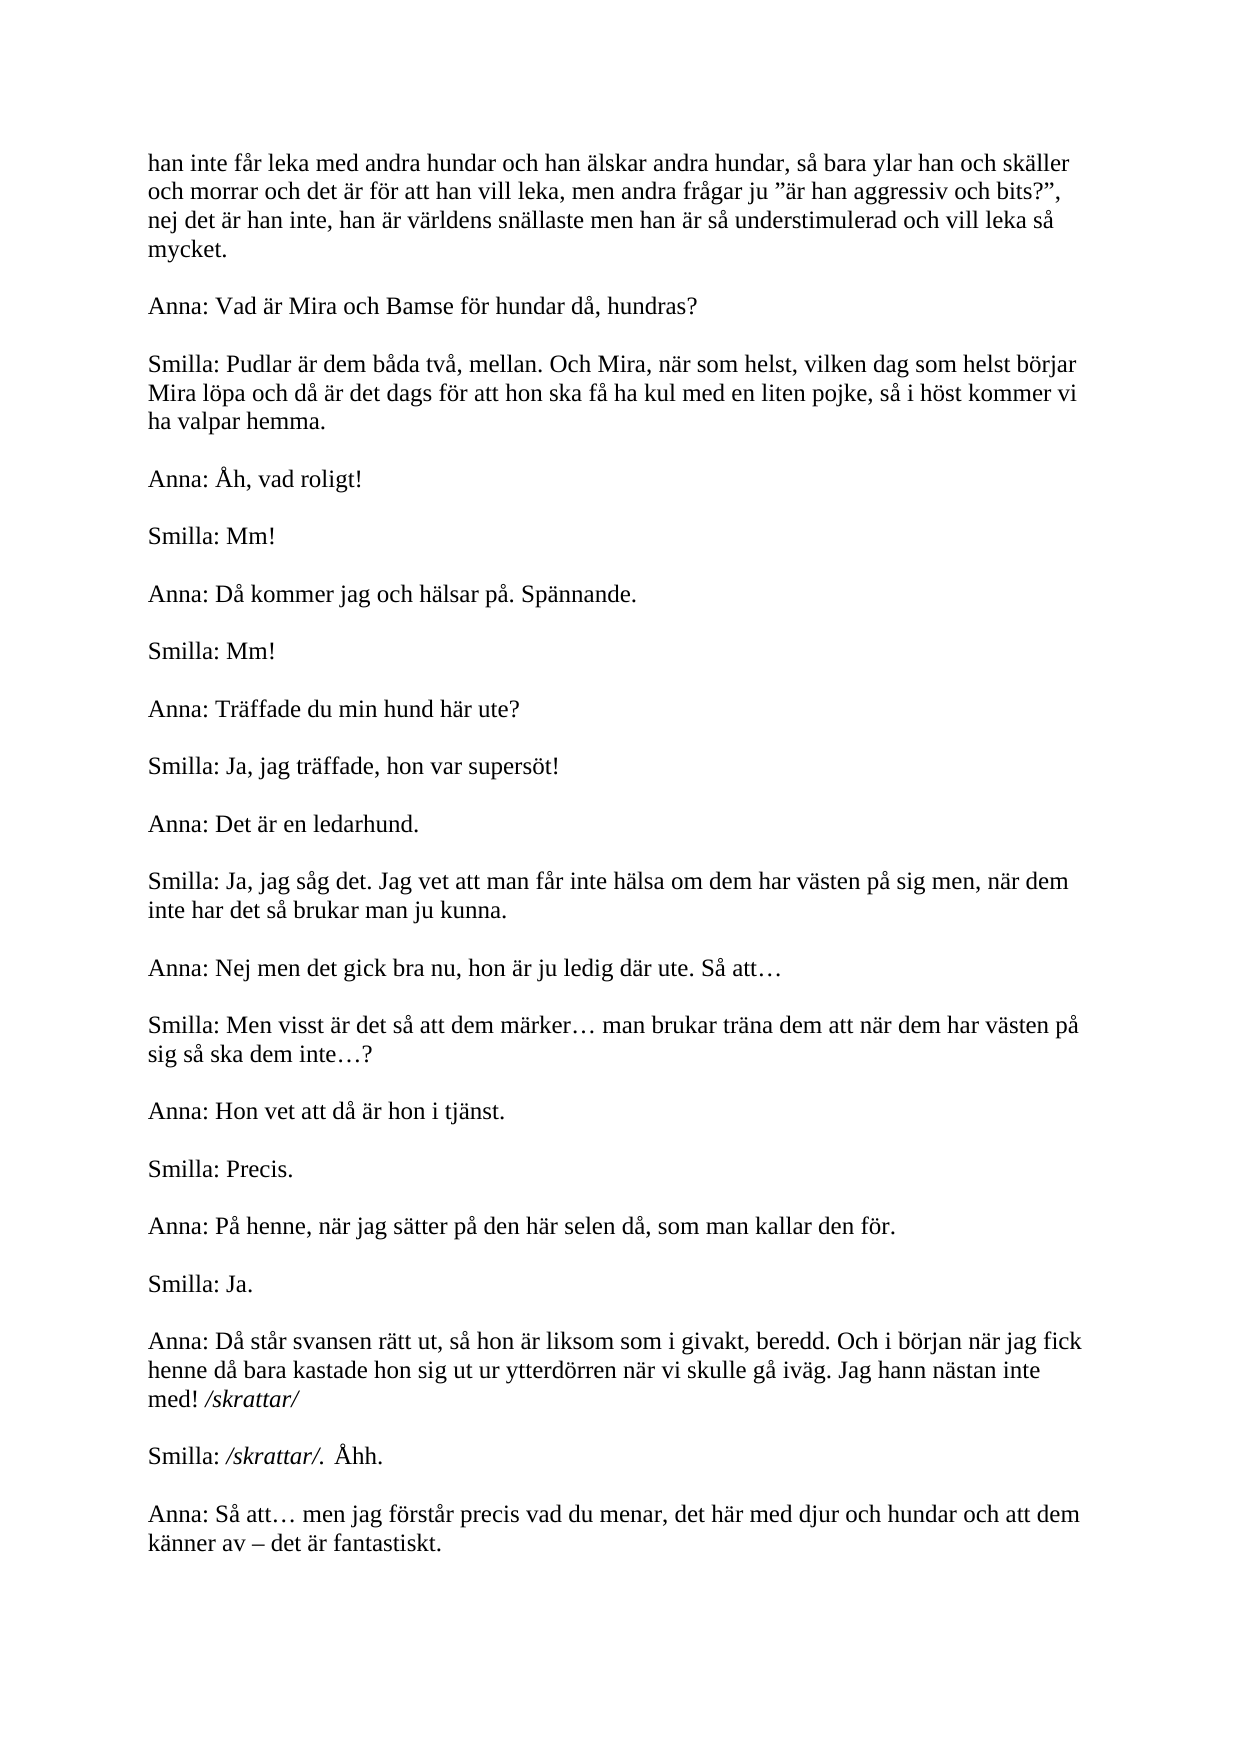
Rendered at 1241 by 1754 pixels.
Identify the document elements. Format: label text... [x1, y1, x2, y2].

text Anna: Hon vet att då är hon i tjänst. [148, 1096, 1093, 1125]
text Smilla: Ja, jag såg det. Jag vet att man får inte hälsa om dem har västen på sig men, när dem inte har det så brukar man ju kunna. [148, 866, 1093, 924]
text Anna: Det är en ledarhund. [148, 809, 1093, 838]
text Smilla: /skrattar/. Åhh. [148, 1441, 1093, 1470]
text Smilla: Ja. [148, 1269, 1093, 1298]
text Anna: Då kommer jag och hälsar på. Spännande. [148, 579, 1093, 608]
text Smilla: Mm! [148, 521, 1093, 550]
text Anna: Träffade du min hund här ute? [148, 694, 1093, 723]
text Smilla: Men visst är det så att dem märker… man brukar träna dem att när dem har västen på sig så ska dem inte…? [148, 1010, 1093, 1068]
text Anna: På henne, när jag sätter på den här selen då, som man kallar den för. [148, 1211, 1093, 1240]
text Anna: Då står svansen rätt ut, så hon är liksom som i givakt, beredd. Och i början när jag fick henne då bara kastade hon sig ut ur ytterdörren när vi skulle gå iväg. Jag hann nästan inte med! /skrattar/ [148, 1326, 1093, 1413]
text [148, 148, 1093, 263]
text Smilla: Mm! [148, 636, 1093, 665]
text Anna: Nej men det gick bra nu, hon är ju ledig där ute. Så att… [148, 953, 1093, 981]
text Smilla: Precis. [148, 1154, 1093, 1183]
text Smilla: Ja, jag träffade, hon var supersöt! [148, 751, 1093, 780]
text Anna: Så att… men jag förstår precis vad du menar, det här med djur och hundar och att dem känner av – det är fantastiskt. [148, 1499, 1093, 1556]
text Smilla: Pudlar är dem båda två, mellan. Och Mira, när som helst, vilken dag som helst börjar Mira löpa och då är det dags för att hon ska få ha kul med en liten pojke, så i höst kommer vi ha valpar hemma. [148, 349, 1093, 435]
text Anna: Åh, vad roligt! [148, 464, 1093, 493]
text Anna: Vad är Mira och Bamse för hundar då, hundras? [148, 291, 1093, 320]
